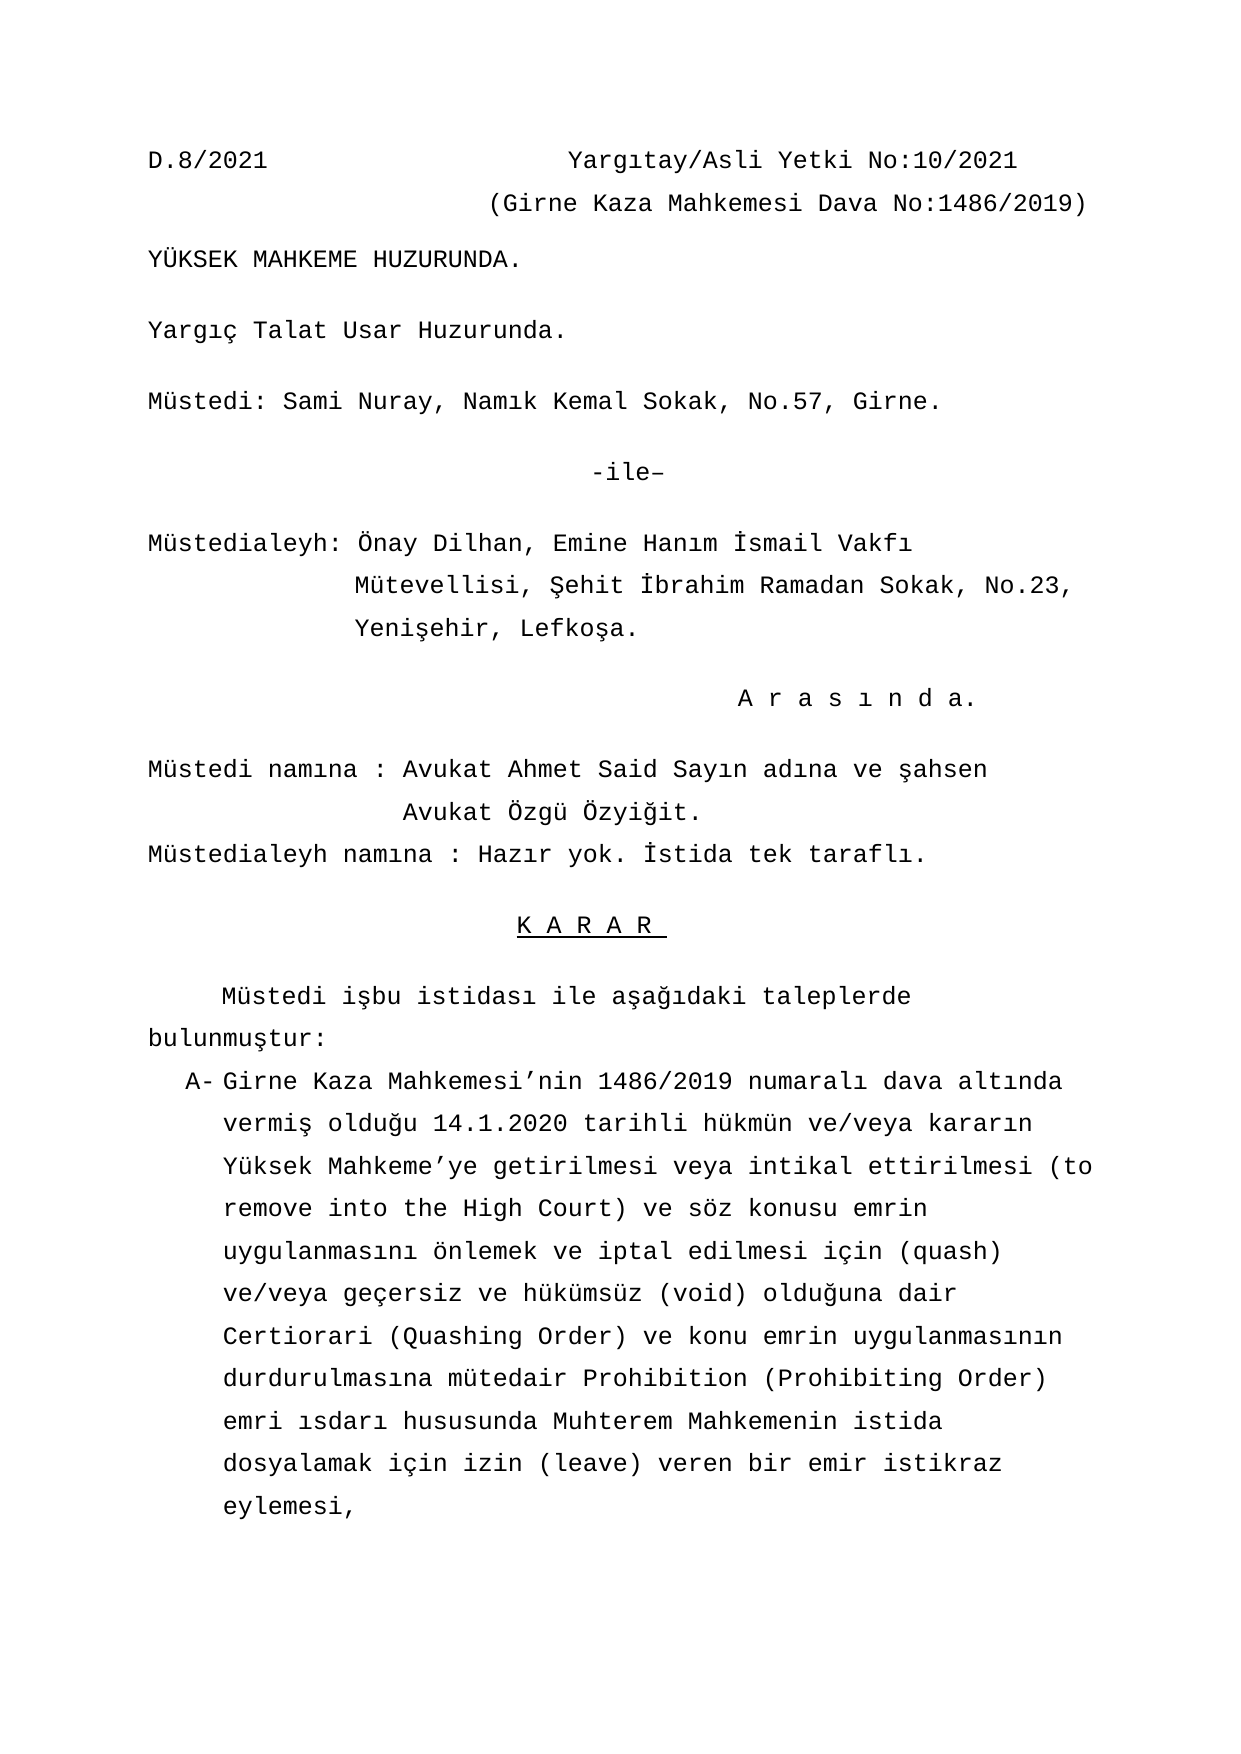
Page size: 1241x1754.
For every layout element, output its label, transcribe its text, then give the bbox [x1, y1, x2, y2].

text D.8/2021 Yargıtay/Asli Yetki No:10/2021 [148, 148, 1093, 176]
text K A R A R [499, 913, 1141, 941]
text YÜKSEK MAHKEME HUZURUNDA. [148, 247, 1152, 275]
text Yargıç Talat Usar Huzurunda. [148, 318, 1093, 346]
text A r a s ı n d a. [148, 686, 1093, 714]
text Müstedialeyh namına : Hazır yok. İstida tek taraflı. [148, 842, 1093, 870]
text (Girne Kaza Mahkemesi Dava No:1486/2019) [443, 190, 1166, 218]
text Müstedialeyh: Önay Dilhan, Emine Hanım İsmail Vakfı Mütevellisi, Şehit İbrahim Ramadan Sokak, No.23, Yenişehir, Lefkoşa. [148, 530, 1093, 643]
text Müstedi işbu istidası ile aşağıdaki taleplerde bulunmuştur: [148, 983, 1093, 1054]
list Girne Kaza Mahkemesi’nin 1486/2019 numaralı dava altında vermiş olduğu 14.1.2020 tarihli hükmün ve/veya kararın Yüksek Mahkeme’ye getirilmesi veya intikal ettirilmesi (to remove into the High Court) ve söz konusu emrin uygulanmasını önlemek ve iptal edilmesi için (quash) ve/veya geçersiz ve hükümsüz (void) olduğuna dair Certiorari (Quashing Order) ve konu emrin uygulanmasının durdurulmasına mütedair Prohibition (Prohibiting Order) emri ısdarı hususunda Muhterem Mahkemenin istida dosyalamak için izin (leave) veren bir emir istikraz eylemesi, [185, 1068, 1093, 1522]
text Müstedi namına : Avukat Ahmet Said Sayın adına ve şahsen [148, 757, 1093, 785]
text Müstedi: Sami Nuray, Namık Kemal Sokak, No.57, Girne. [148, 388, 1093, 417]
text Avukat Özgü Özyiğit. [148, 799, 1093, 828]
text -ile– [516, 459, 1093, 488]
